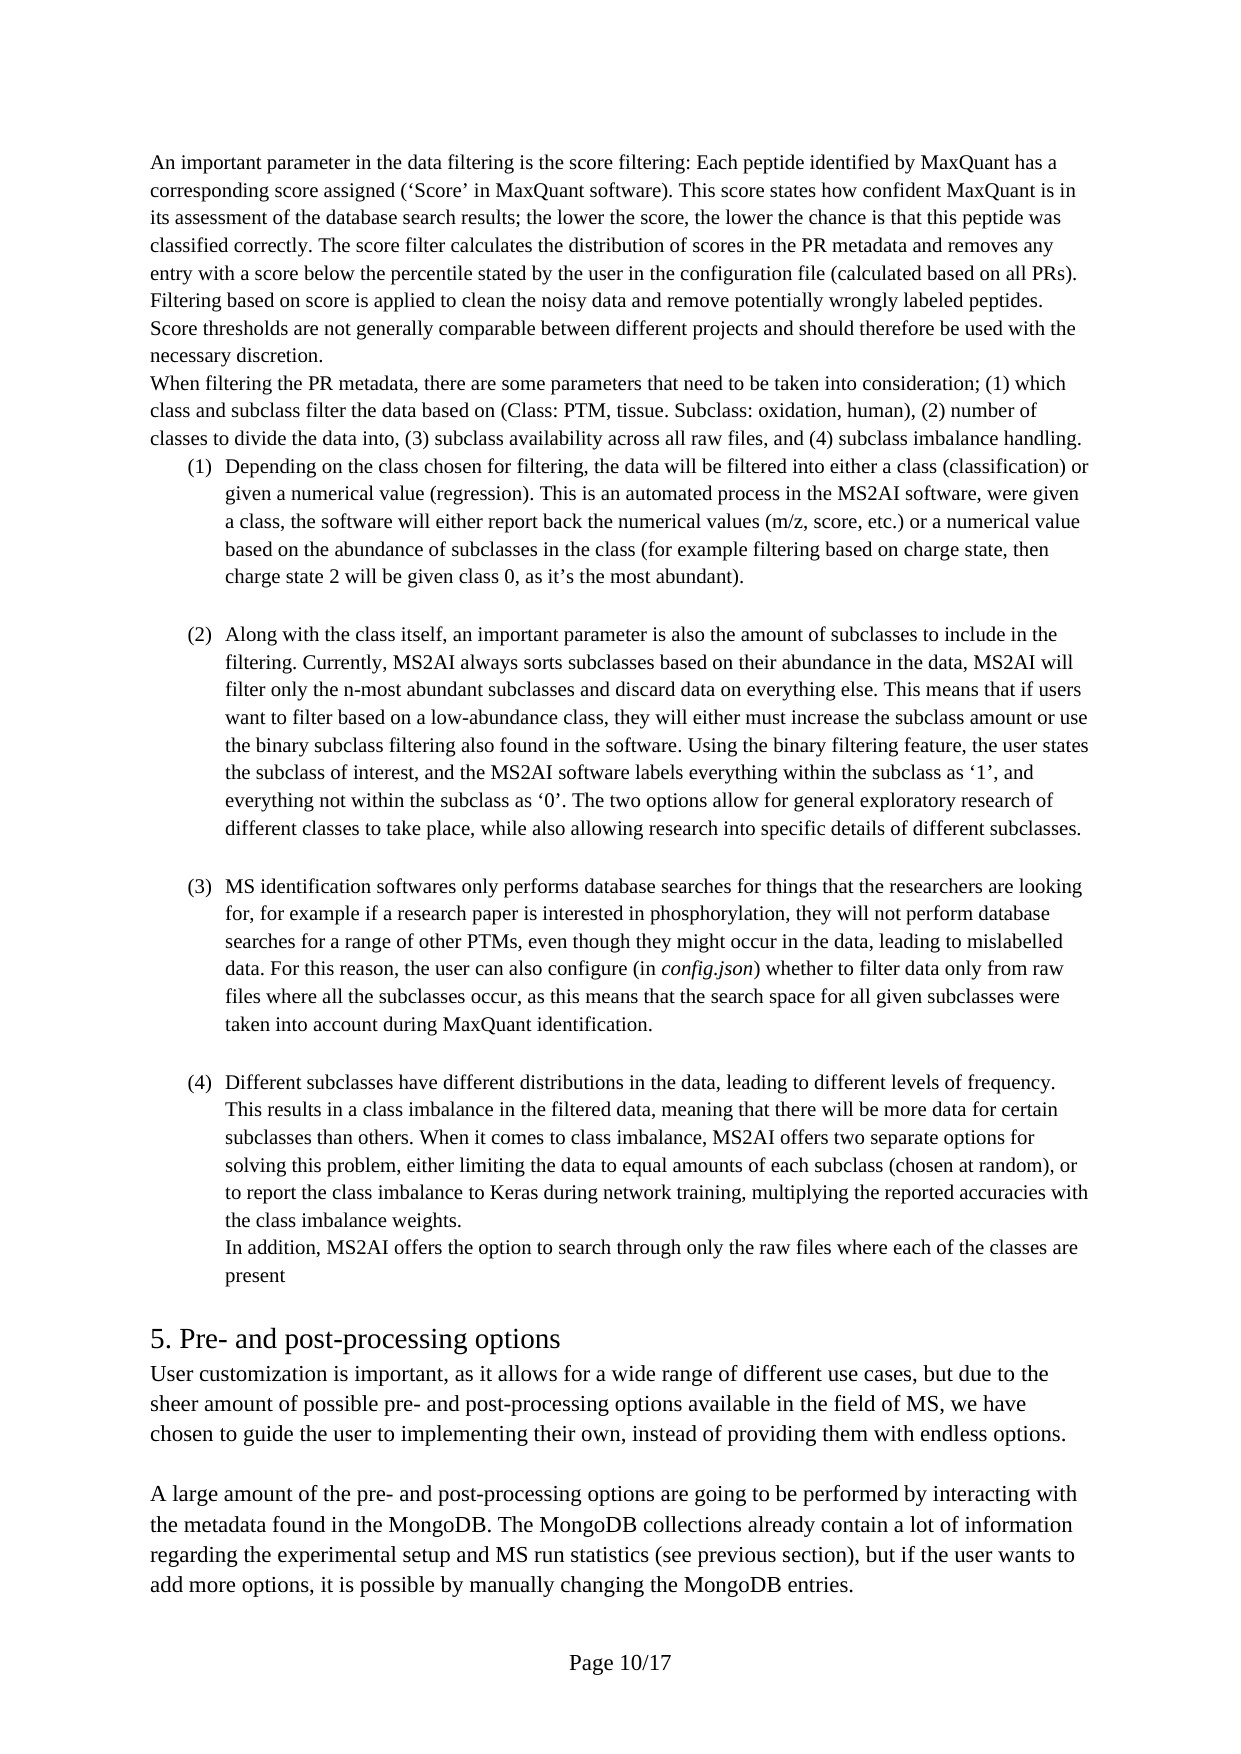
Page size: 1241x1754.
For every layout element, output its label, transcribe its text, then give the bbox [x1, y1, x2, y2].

text User customization is important, as it allows for a wide range of different use cases, but due to the sheer amount of possible pre- and post-processing options available in the field of MS, we have chosen to guide the user to implementing their own, instead of providing them with endless options. [150, 1359, 1090, 1446]
list Along with the class itself, an important parameter is also the amount of subclasses to include in the filtering. Currently, MS2AI always sorts subclasses based on their abundance in the data, MS2AI will filter only the n-most abundant subclasses and discard data on everything else. This means that if users want to filter based on a low-abundance class, they will either must increase the subclass amount or use the binary subclass filtering also found in the software. Using the binary filtering feature, the user states the subclass of interest, and the MS2AI software labels everything within the subclass as ‘1’, and everything not within the subclass as ‘0’. The two options allow for general exploratory research of different classes to take place, while also allowing research into specific details of different subclasses. [187, 622, 1090, 870]
subtitle 5. Pre- and post-processing options [150, 1321, 1090, 1354]
list Depending on the class chosen for filtering, the data will be filtered into either a class (classification) or given a numerical value (regression). This is an automated process in the MS2AI software, were given a class, the software will either report back the numerical values (m/z, score, etc.) or a numerical value based on the abundance of subclasses in the class (for example filtering based on charge state, then charge state 2 will be given class 0, as it’s the most abundant). [187, 454, 1090, 618]
text An important parameter in the data filtering is the score filtering: Each peptide identified by MaxQuant has a corresponding score assigned (‘Score’ in MaxQuant software). This score states how confident MaxQuant is in its assessment of the database search results; the lower the score, the lower the chance is that this peptide was classified correctly. The score filter calculates the distribution of scores in the PR metadata and removes any entry with a score below the percentile stated by the user in the configuration file (calculated based on all PRs). Filtering based on score is applied to clean the noisy data and remove potentially wrongly labeled peptides. Score thresholds are not generally comparable between different projects and should therefore be used with the necessary discretion. [150, 150, 1090, 367]
text A large amount of the pre- and post-processing options are going to be performed by interacting with the metadata found in the MongoDB. The MongoDB collections already contain a lot of information regarding the experimental setup and MS run statistics (see previous section), but if the user wants to add more options, it is possible by manually changing the MongoDB entries. [150, 1480, 1090, 1597]
list Different subclasses have different distributions in the data, leading to different levels of frequency. This results in a class imbalance in the filtered data, meaning that there will be more data for certain subclasses than others. When it comes to class imbalance, MS2AI offers two separate options for solving this problem, either limiting the data to equal amounts of each subclass (chosen at random), or to report the class imbalance to Keras during network training, multiplying the reported accuracies with the class imbalance weights. In addition, MS2AI offers the option to search through only the raw files where each of the classes are present [187, 1070, 1090, 1317]
list MS identification softwares only performs database searches for things that the researchers are looking for, for example if a research paper is interested in phosphorylation, they will not perform database searches for a range of other PTMs, even though they might occur in the data, leading to mislabelled data. For this reason, the user can also configure (in config.json) whether to filter data only from raw files where all the subclasses occur, as this means that the search space for all given subclasses were taken into account during MaxQuant identification. [187, 873, 1090, 1066]
text When filtering the PR metadata, there are some parameters that need to be taken into consideration; (1) which class and subclass filter the data based on (Class: PTM, tissue. Subclass: oxidation, human), (2) number of classes to divide the data into, (3) subclass availability across all raw files, and (4) subclass imbalance handling. [150, 371, 1090, 450]
